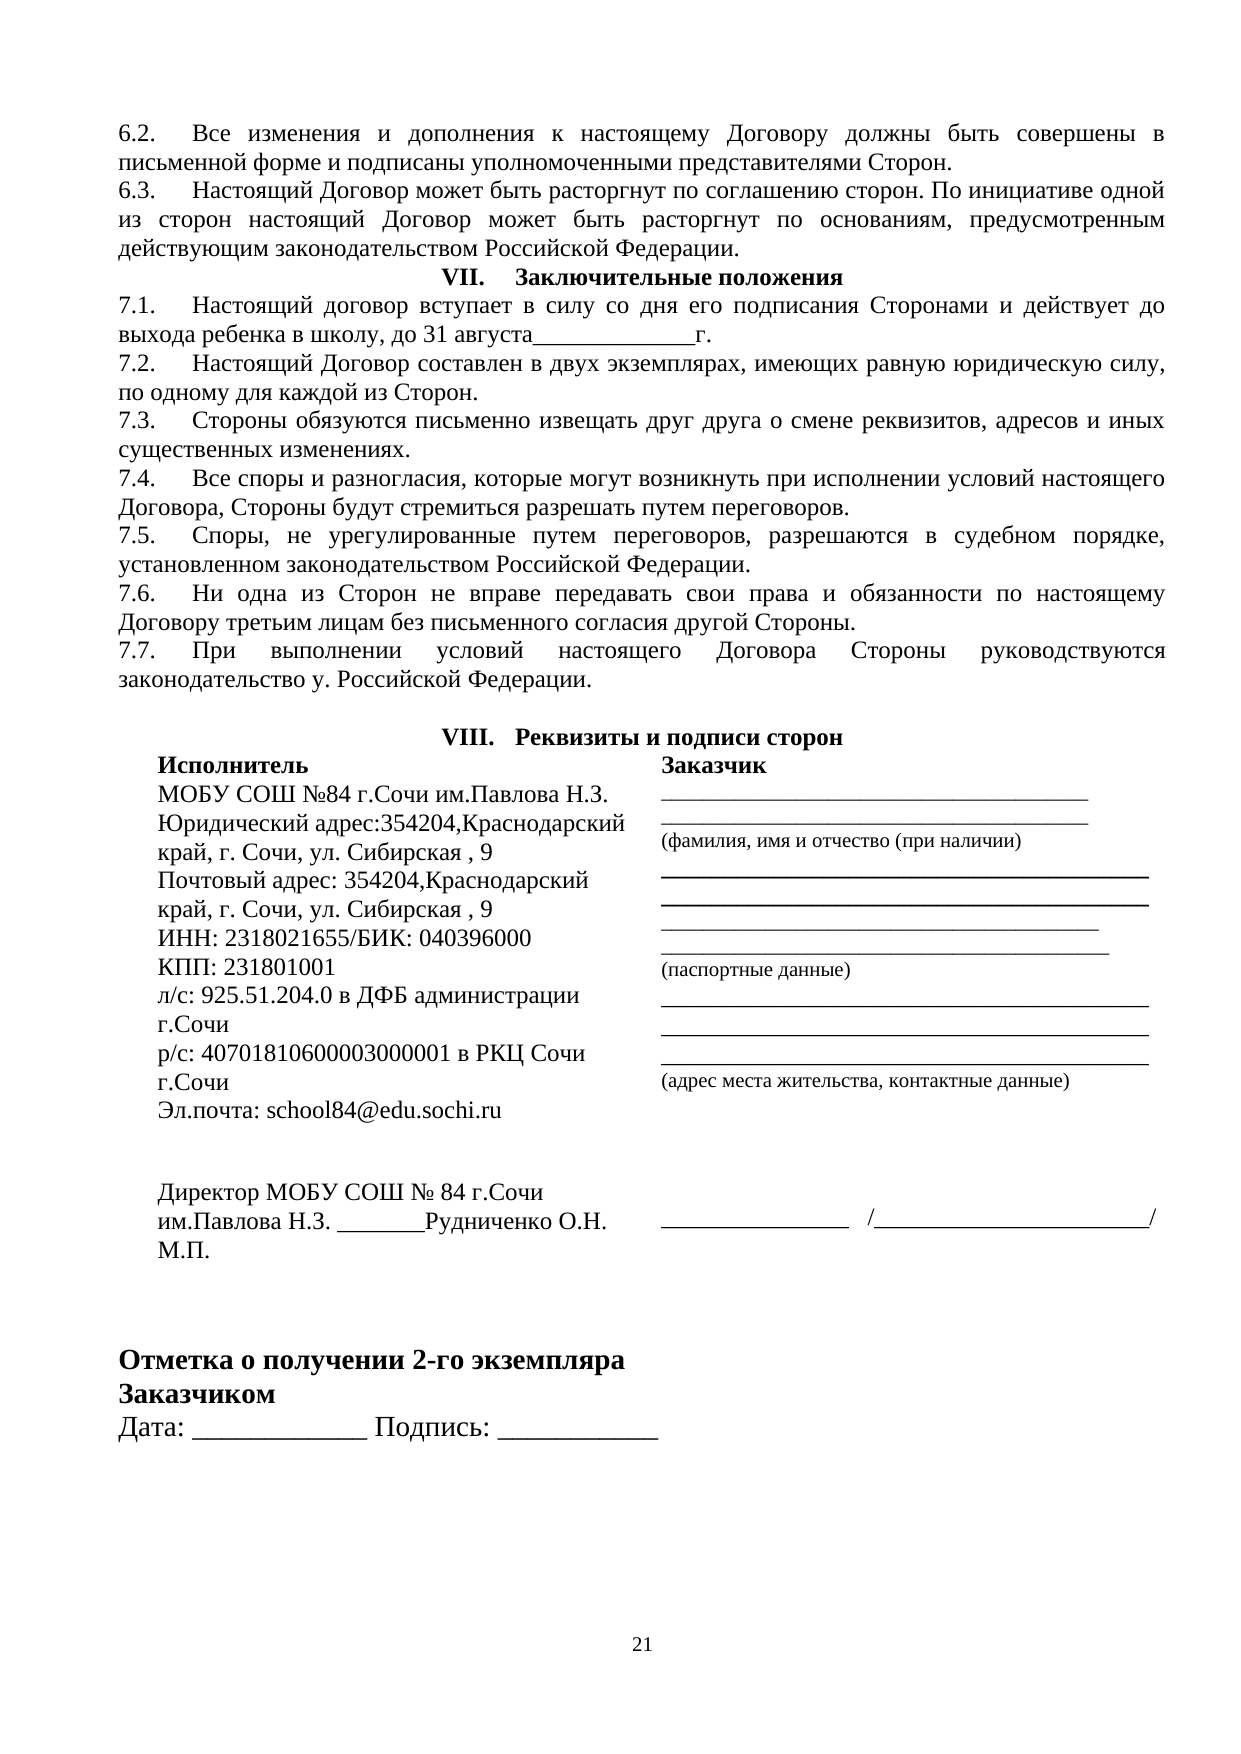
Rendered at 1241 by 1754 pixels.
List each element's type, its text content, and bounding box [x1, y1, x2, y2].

text 6.2. Все изменения и дополнения к настоящему Договору должны быть совершены в письменной форме и подписаны уполномоченными представителями Сторон. [118, 118, 1166, 176]
text 7.5. Споры, не урегулированные путем переговоров, разрешаются в судебном порядке, установленном законодательством Российской Федерации. [118, 521, 1166, 578]
text 7.4. Все споры и разногласия, которые могут возникнуть при исполнении условий настоящего Договора, Стороны будут стремиться разрешать путем переговоров. [118, 463, 1166, 521]
text 7.1. Настоящий договор вступает в силу со дня его подписания Сторонами и действует до выхода ребенка в школу, до 31 августа_____________г. [118, 291, 1166, 348]
table_header Исполнитель МОБУ СОШ №84 г.Сочи им.Павлова Н.З. Юридический адрес:354204,Краснодарский край, г. Сочи, ул. Сибирская , 9 Почтовый адрес: 354204,Краснодарский край, г. Сочи, ул. Сибирская , 9 ИНН: 2318021655/БИК: 040396000 КПП: 231801001 л/с: 925.51.204.0 в ДФБ администрации г.Сочи р/с: 40701810600003000001 в РКЦ Сочи г.Сочи Эл.почта: school84@edu.sochi.ru Директор МОБУ СОШ № 84 г.Сочи им.Павлова Н.З. _______Рудниченко О.Н. М.П. [146, 751, 650, 1321]
text 7.2. Настоящий Договор составлен в двух экземплярах, имеющих равную юридическую силу, по одному для каждой из Сторон. [118, 348, 1166, 406]
text 6.3. Настоящий Договор может быть расторгнут по соглашению сторон. По инициативе одной из сторон настоящий Договор может быть расторгнут по основаниям, предусмотренным действующим законодательством Российской Федерации. [118, 176, 1166, 262]
text VIII. Реквизиты и подписи сторон [118, 722, 1166, 751]
text 7.7. При выполнении условий настоящего Договора Стороны руководствуются законодательство у. Российской Федерации. [118, 636, 1166, 693]
text Отметка о получении 2-го экземпляра Заказчиком [118, 1342, 1166, 1409]
text 7.6. Ни одна из Сторон не вправе передавать свои права и обязанности по настоящему Договору третьим лицам без письменного согласия другой Стороны. [118, 578, 1166, 636]
text VII. Заключительные положения [118, 262, 1166, 291]
table_header Заказчик _________________________________________ _________________________________________ (фамилия, имя и отчество (при наличии) _______________________________________ _______________________________________ __________________________________________ ___________________________________________ (паспортные данные) _______________________________________ _______________________________________ _______________________________________ (адрес места жительства, контактные данные) _______________ /______________________/ [650, 751, 1196, 1321]
text Дата: ____________ Подпись: ___________ [118, 1409, 1166, 1443]
text 7.3. Стороны обязуются письменно извещать друг друга о смене реквизитов, адресов и иных существенных изменениях. [118, 406, 1166, 463]
